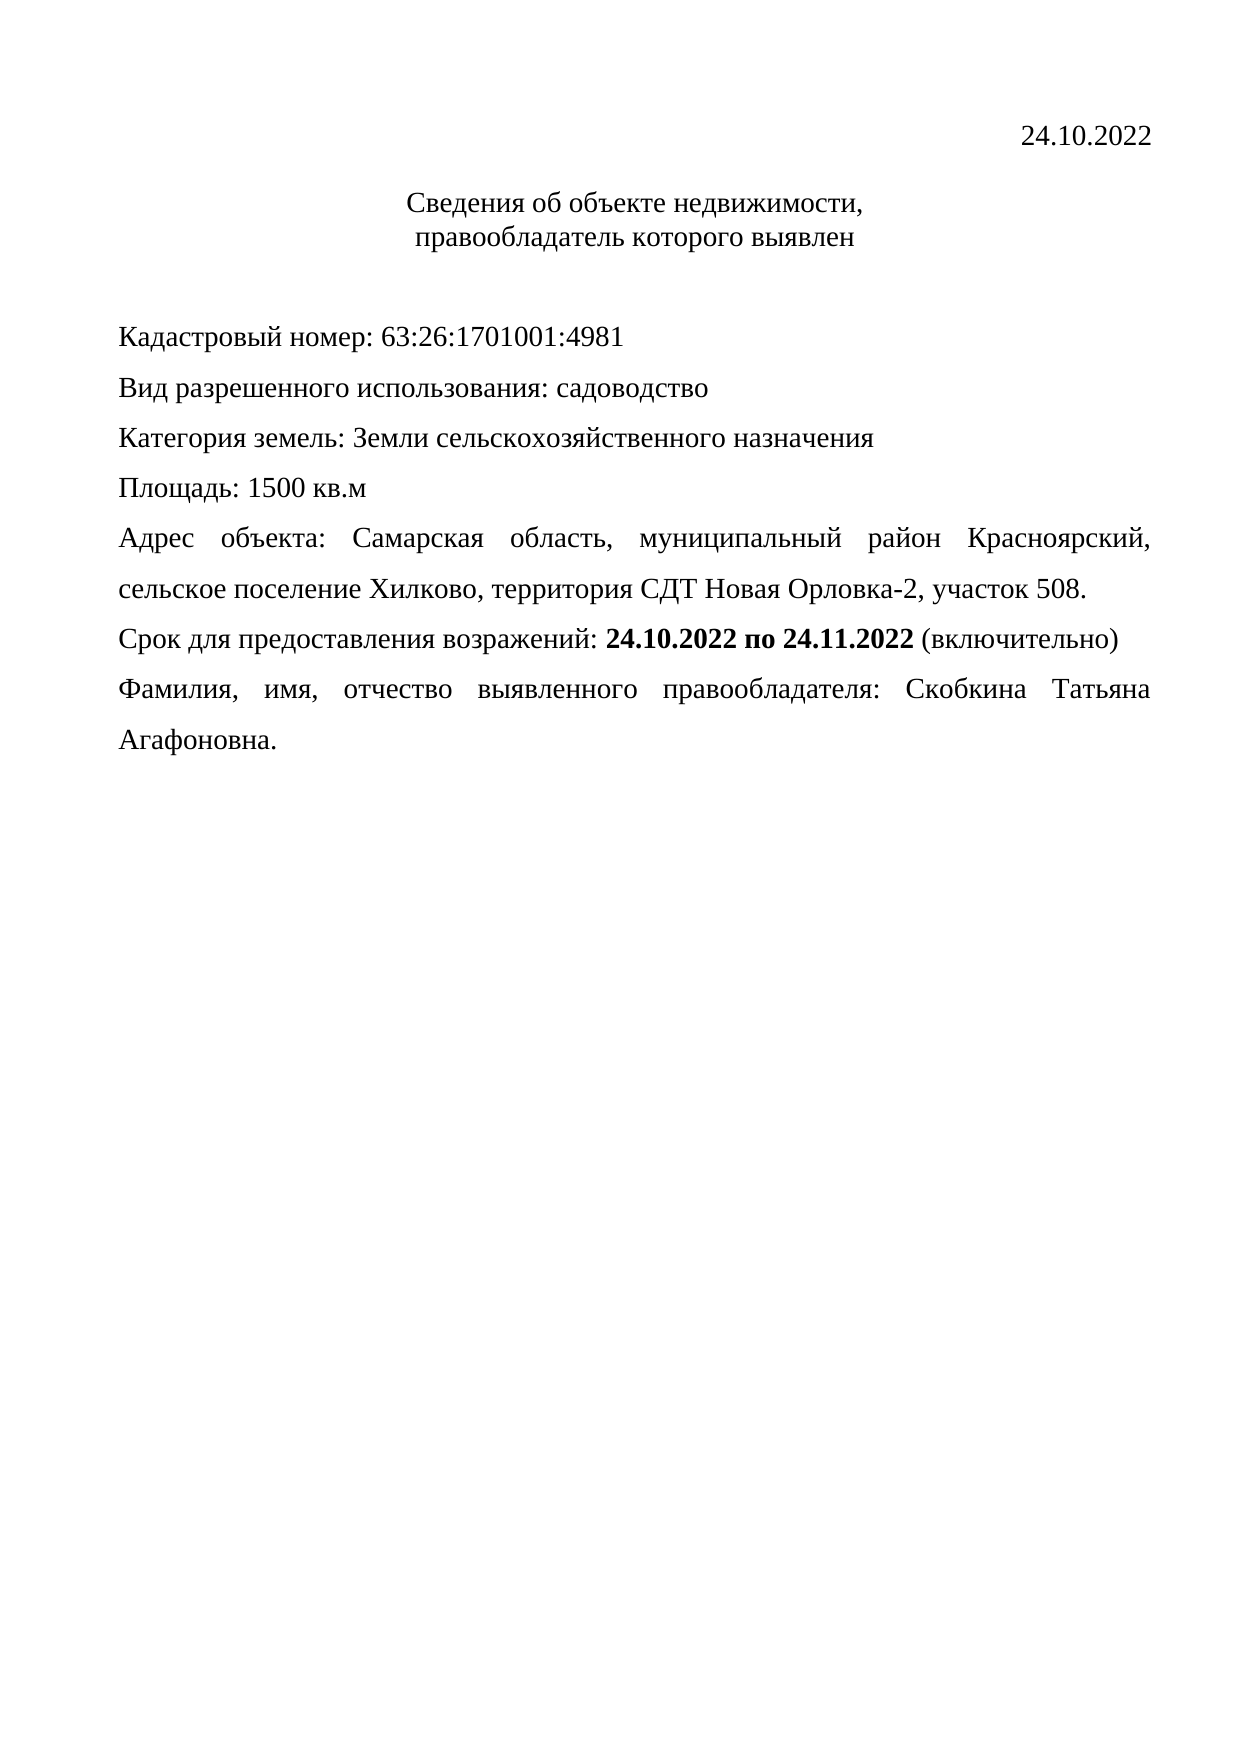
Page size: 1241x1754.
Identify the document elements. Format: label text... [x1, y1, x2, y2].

text Сведения об объекте недвижимости, [118, 185, 1152, 219]
text 24.10.2022 [118, 118, 1152, 152]
text Площадь: 1500 кв.м [118, 470, 1152, 504]
text Срок для предоставления возражений: 24.10.2022 по 24.11.2022 (включительно) [118, 621, 1152, 655]
text Кадастровый номер: 63:26:1701001:4981 [118, 319, 1152, 353]
text Вид разрешенного использования: садоводство [118, 370, 1152, 403]
text Фамилия, имя, отчество выявленного правообладателя: Скобкина Татьяна Агафоновна. [118, 672, 1152, 755]
text Категория земель: Земли сельскохозяйственного назначения [118, 420, 1152, 453]
text Адрес объекта: Самарская область, муниципальный район Красноярский, сельское поселение Хилково, территория СДТ Новая Орловка-2, участок 508. [118, 521, 1152, 604]
text правообладатель которого выявлен [118, 219, 1152, 252]
